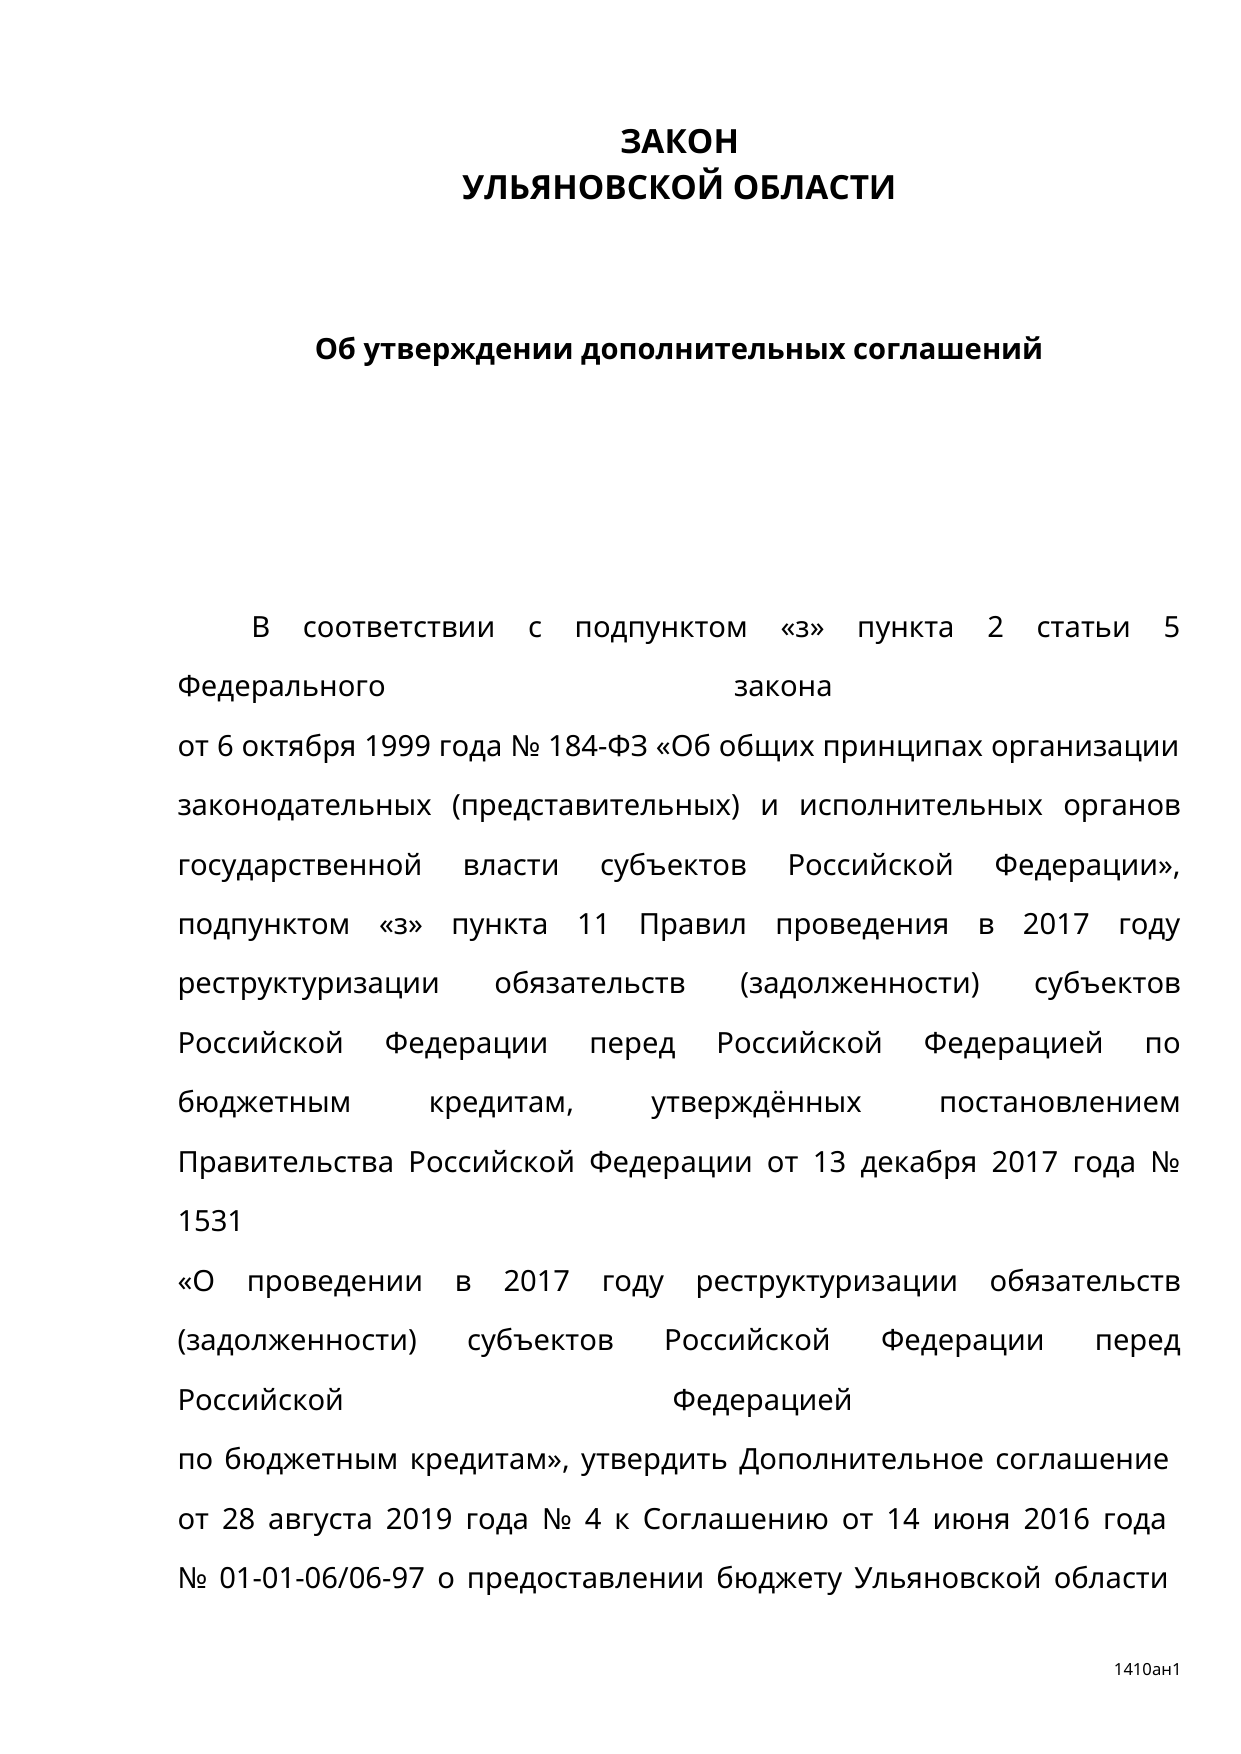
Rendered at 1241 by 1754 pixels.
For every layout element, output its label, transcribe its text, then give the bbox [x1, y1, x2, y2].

title Об утверждении дополнительных соглашений [177, 328, 1181, 368]
text ЗАКОН [177, 118, 1181, 163]
text УЛЬЯНОВСКОЙ ОБЛАСТИ [177, 163, 1181, 209]
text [177, 606, 1181, 1597]
